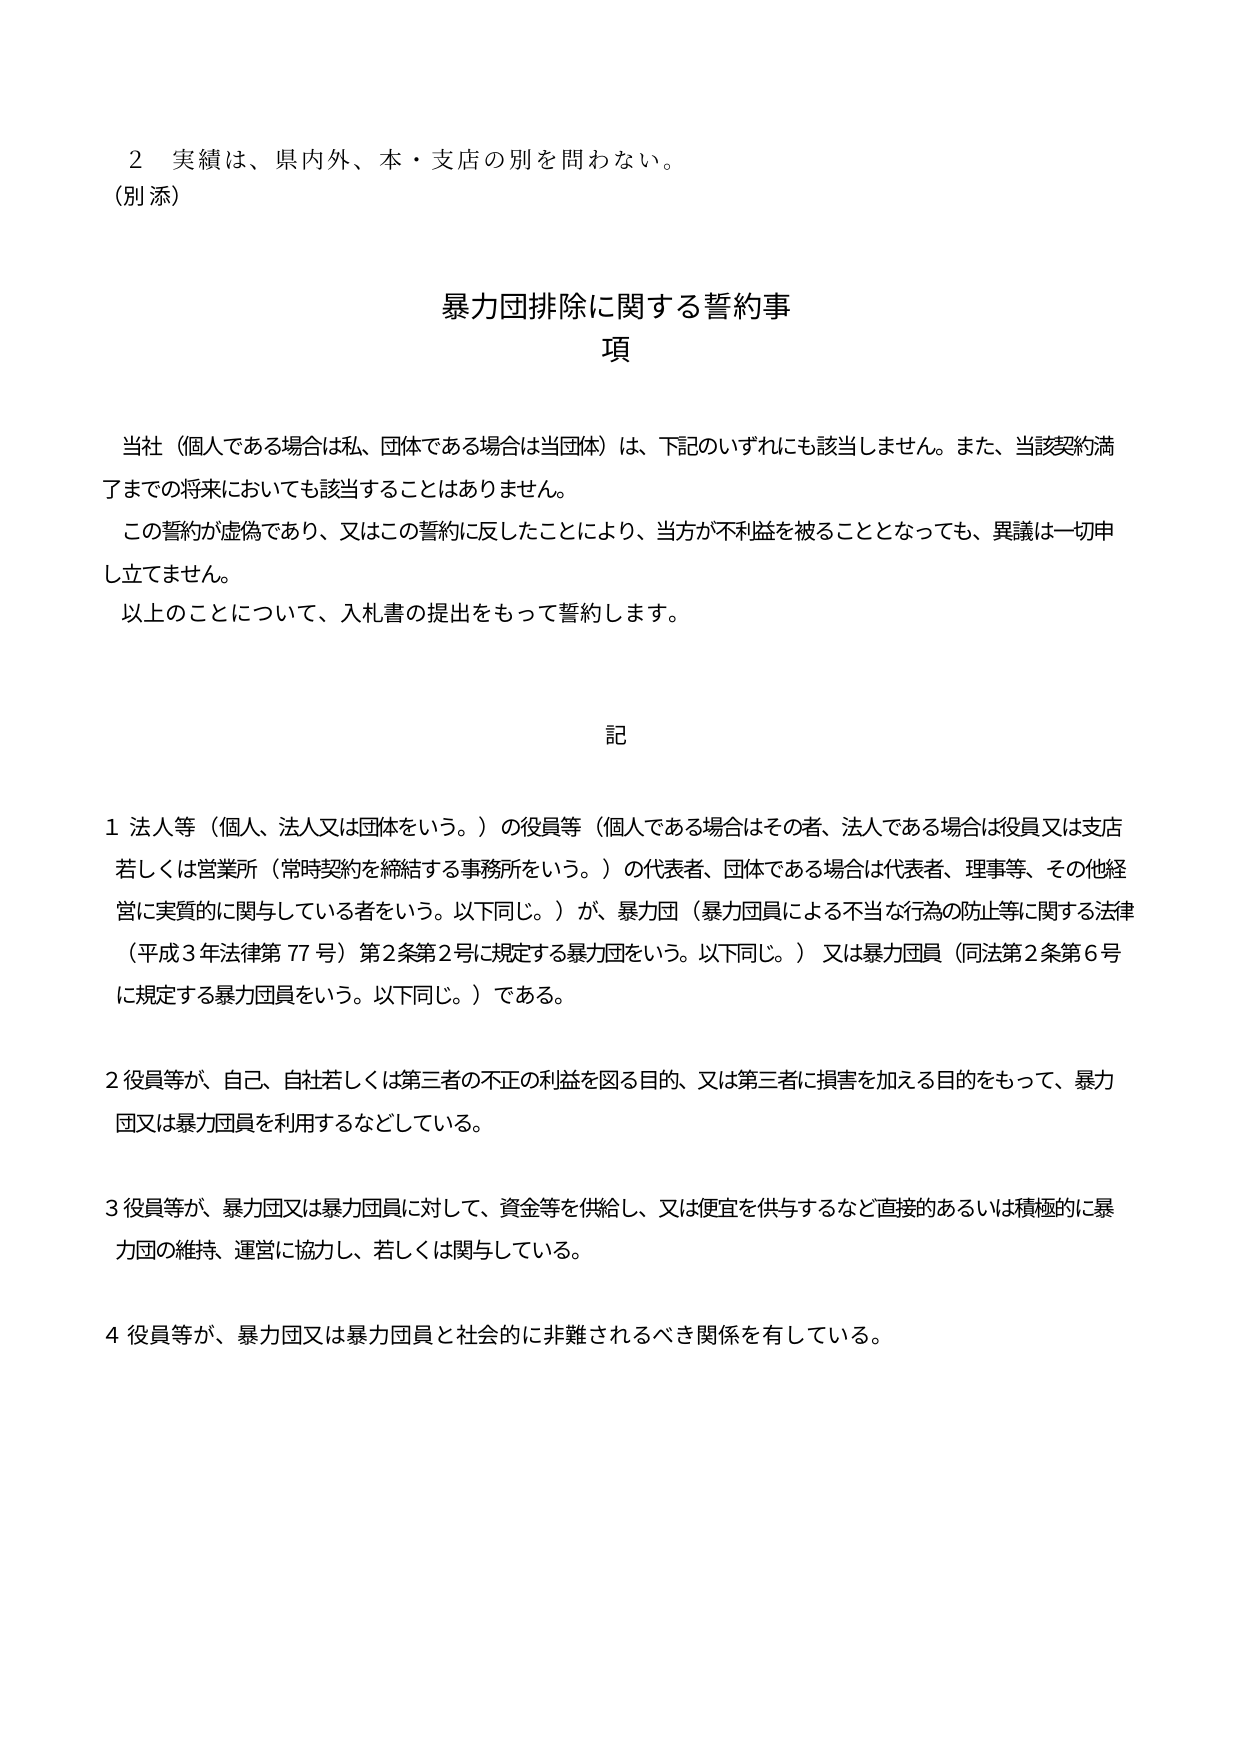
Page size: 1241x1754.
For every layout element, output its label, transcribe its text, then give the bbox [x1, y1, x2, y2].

text ２ 実績は、県内外、本・支店の別を問わない。 [124, 148, 1152, 174]
text ４ 役員等が、暴力団又は暴力団員と社会的に非難されるべき関係を有している。 [101, 1318, 1152, 1349]
text 記 [89, 718, 1144, 750]
text この誓約が虚偽であり、又はこの誓約に反したことにより、当方が不利益を被ることとなっても、異議は一切申し立てません。 [101, 514, 1131, 589]
text 以上のことについて、入札書の提出をもって誓約します。 [121, 600, 1152, 627]
text ３ 役員等が、暴力団又は暴力団員に対して、資金等を供給し、又は便宜を供与するなど直接的あるいは積極的に暴力団の維持、運営に協力し、若しくは関与している。 [101, 1191, 1131, 1264]
text １ 法人等（個人、法人又は団体をいう。）の役員等（個人である場合はその者、法人である場合は役員又は支店若しくは営業所（常時契約を締結する事務所をいう。）の代表者、団体である場合は代表者、理事等、その他経営に実質的に関与している者をいう。以下同じ。）が、暴力団（暴力団員による不当な行為の防止等に関する法律（平成３年法律第77 号）第２条第２号に規定する暴力団をいう。以下同じ。） 又は暴力団員（同法第２条第６号に規定する暴力団員をいう。以下同じ。）である。 [101, 810, 1141, 1010]
text （別 添） [101, 179, 1152, 211]
text 当社（個人である場合は私、団体である場合は当団体）は、下記のいずれにも該当しません。また、当該契約満了までの将来においても該当することはありません。 [101, 429, 1131, 503]
text ２ 役員等が、自己、自社若しくは第三者の不正の利益を図る目的、又は第三者に損害を加える目的をもって、暴力団又は暴力団員を利用するなどしている。 [101, 1063, 1131, 1137]
text 暴力団排除に関する誓約事項 [431, 284, 802, 368]
